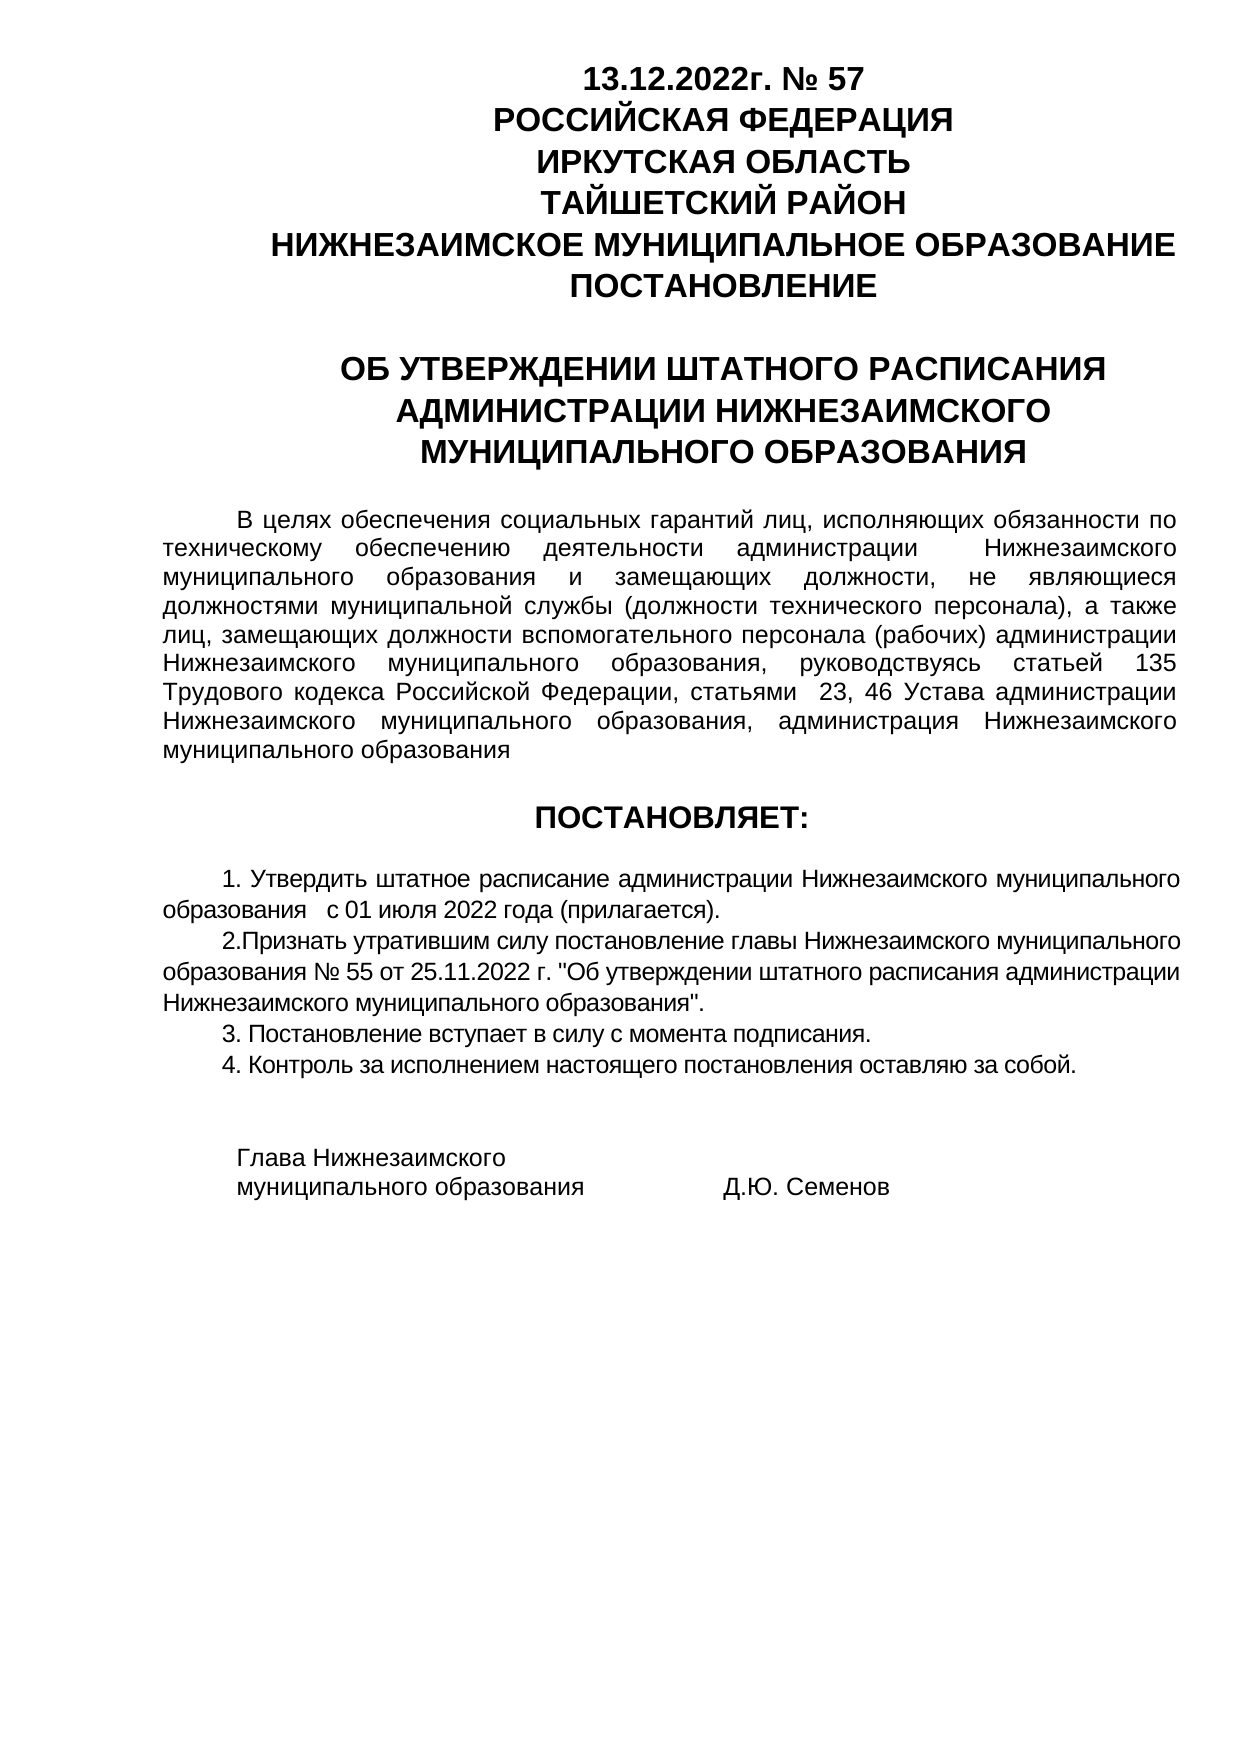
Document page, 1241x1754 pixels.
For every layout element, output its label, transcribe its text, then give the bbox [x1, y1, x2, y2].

text ИРКУТСКАЯ ОБЛАСТЬ [236, 142, 1211, 180]
text муниципального образования Д.Ю. Семенов [162, 1172, 1181, 1201]
text 3. Постановление вступает в силу с момента подписания. [162, 1019, 1181, 1048]
text РОССИЙСКАЯ ФЕДЕРАЦИЯ [236, 101, 1211, 139]
text 13.12.2022г. № 57 [236, 59, 1211, 97]
text 2.Признать утратившим силу постановление главы Нижнезаимского муниципального образования № 55 от 25.11.2022 г. "Об утверждении штатного расписания администрации Нижнезаимского муниципального образования". [162, 926, 1181, 1017]
text ОБ УТВЕРЖДЕНИИ ШТАТНОГО РАСПИСАНИЯ АДМИНИСТРАЦИИ НИЖНЕЗАИМСКОГО МУНИЦИПАЛЬНОГО ОБРАЗОВАНИЯ [236, 349, 1211, 471]
text 4. Контроль за исполнением настоящего постановления оставляю за собой. [162, 1050, 1181, 1079]
text ПОСТАНОВЛЯЕТ: [162, 799, 1181, 835]
text ТАЙШЕТСКИЙ РАЙОН [236, 183, 1211, 222]
text 1. Утвердить штатное расписание администрации Нижнезаимского муниципального образования с 01 июля 2022 года (прилагается). [162, 864, 1181, 924]
text Глава Нижнезаимского [162, 1143, 1181, 1172]
text НИЖНЕЗАИМСКОЕ МУНИЦИПАЛЬНОЕ ОБРАЗОВАНИЕ [236, 225, 1211, 263]
text В целях обеспечения социальных гарантий лиц, исполняющих обязанности по техническому обеспечению деятельности администрации Нижнезаимского муниципального образования и замещающих должности, не являющиеся должностями муниципальной службы (должности технического персонала), а также лиц, замещающих должности вспомогательного персонала (рабочих) администрации Нижнезаимского муниципального образования, руководствуясь статьей 135 Трудового кодекса Российской Федерации, статьями 23, 46 Устава администрации Нижнезаимского муниципального образования, администрация Нижнезаимского муниципального образования [162, 505, 1178, 763]
text ПОСТАНОВЛЕНИЕ [236, 266, 1211, 305]
